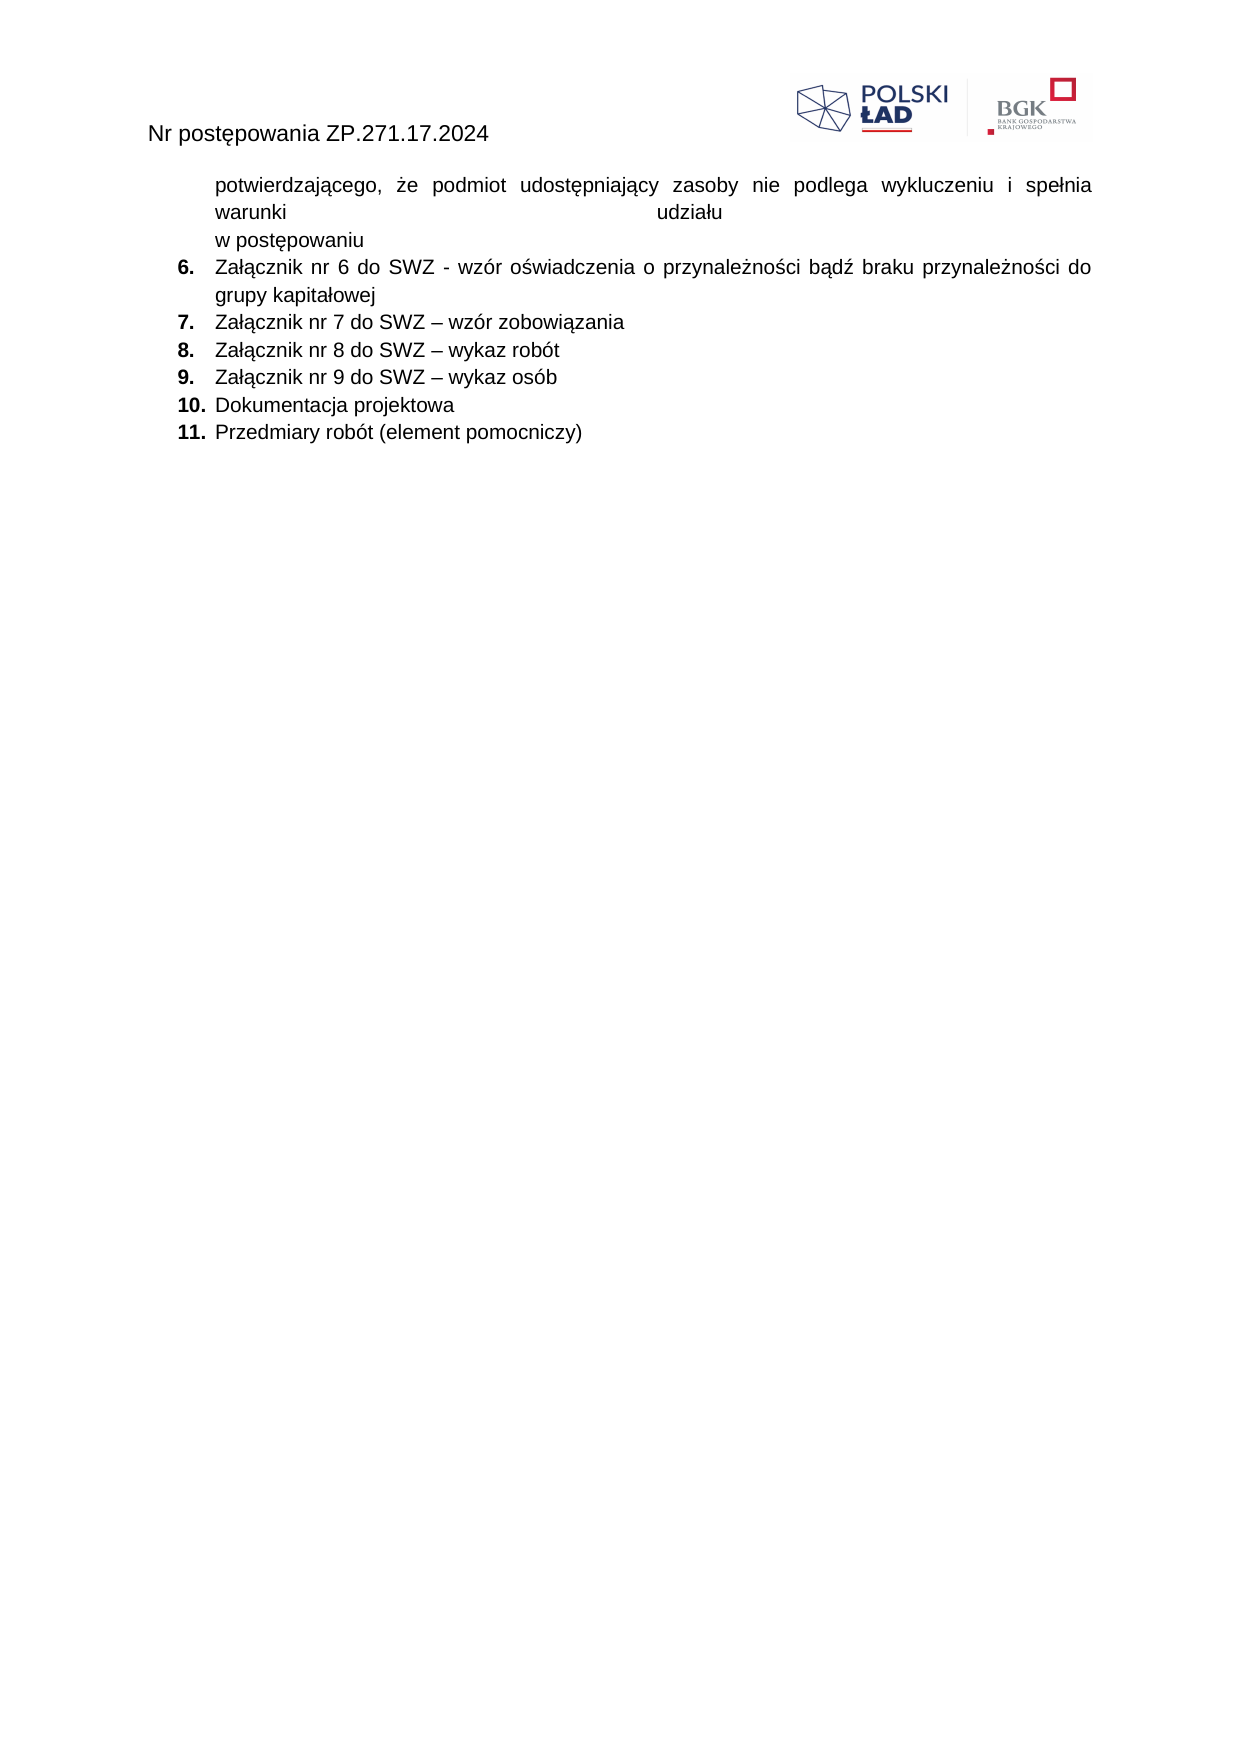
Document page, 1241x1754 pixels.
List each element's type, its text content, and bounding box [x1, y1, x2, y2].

picture [789, 73, 1093, 142]
list Załącznik nr 6 do SWZ - wzór oświadczenia o przynależności bądź braku przynależności do grupy kapitałowej [177, 255, 1093, 306]
list Przedmiary robót (element pomocniczy) [177, 420, 1093, 444]
list Załącznik nr 9 do SWZ – wykaz osób [177, 365, 1093, 389]
list Dokumentacja projektowa [177, 392, 1093, 416]
list Załącznik nr 7 do SWZ – wzór zobowiązania [177, 310, 1093, 334]
list Załącznik nr 8 do SWZ – wykaz robót [177, 337, 1093, 361]
